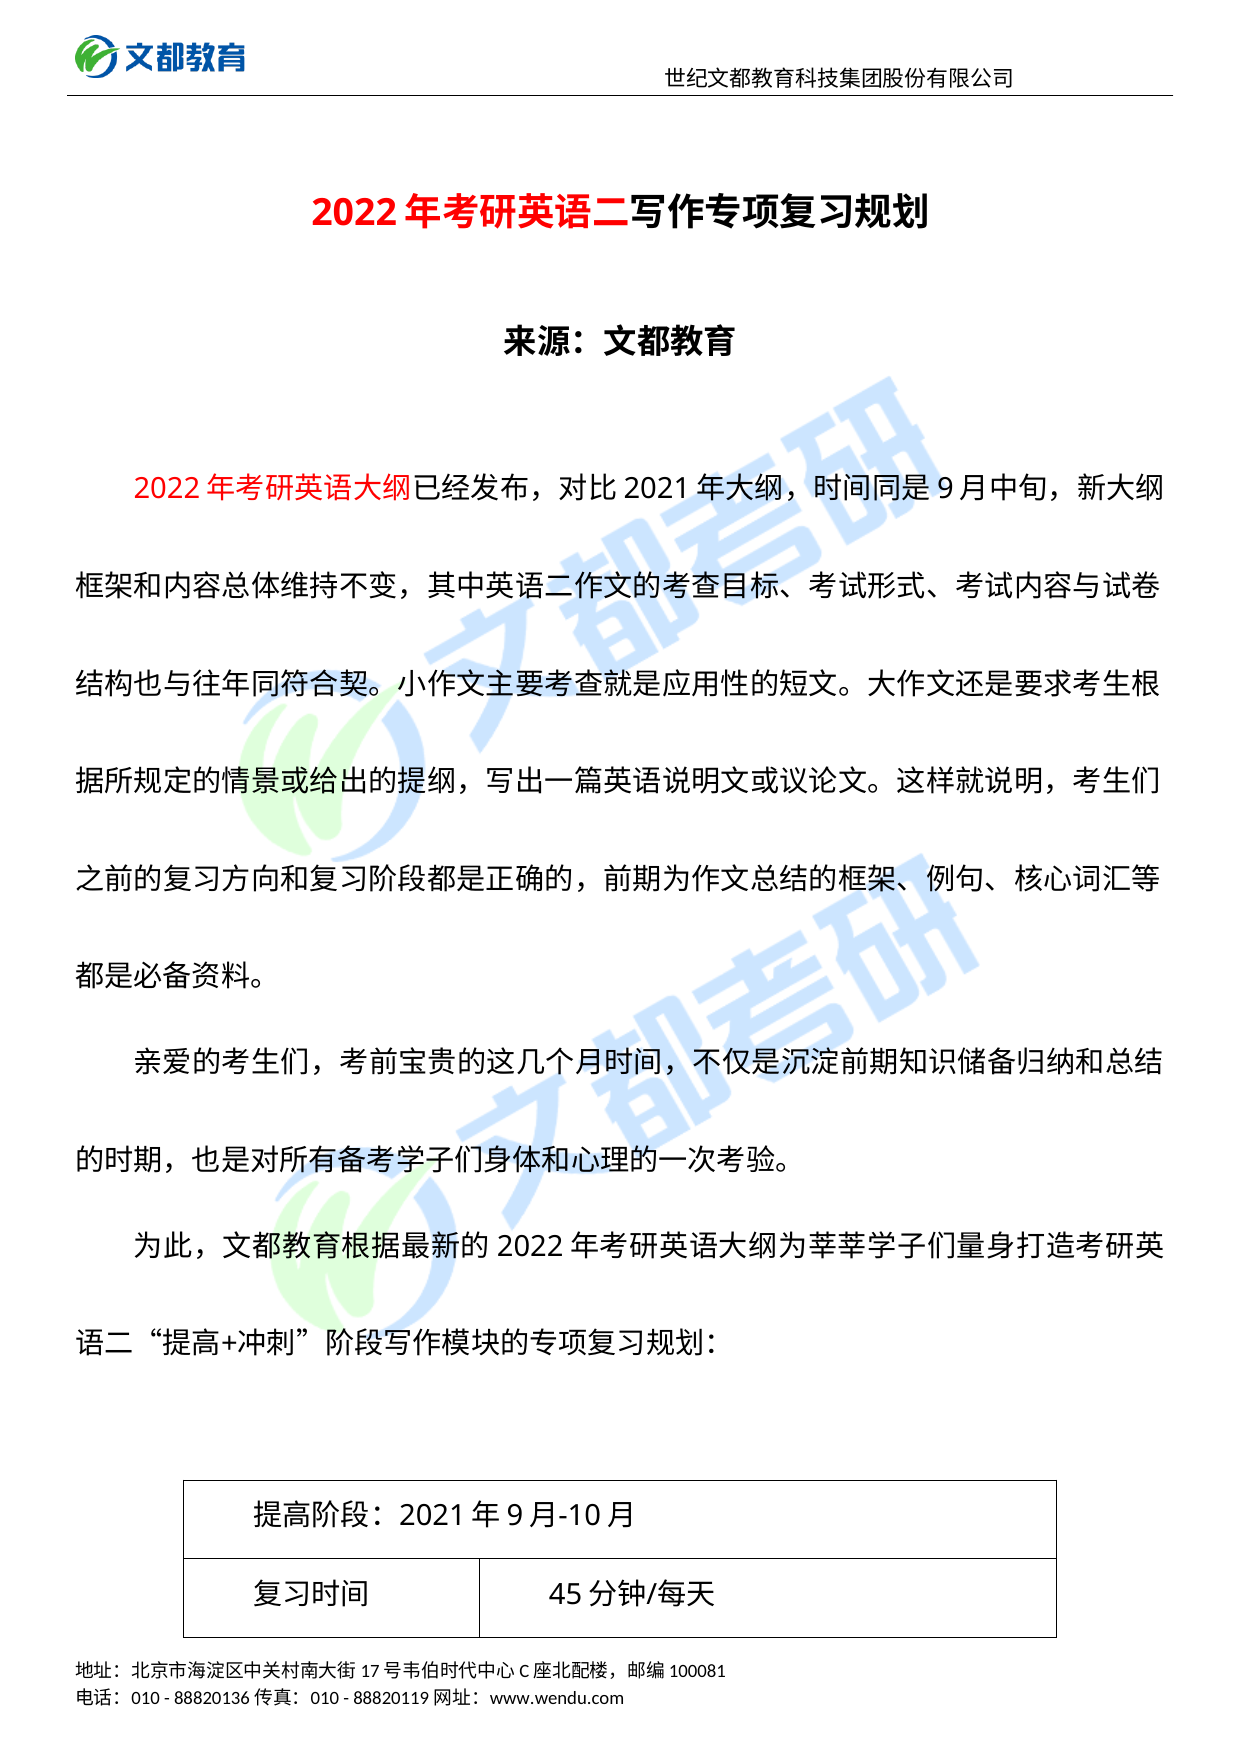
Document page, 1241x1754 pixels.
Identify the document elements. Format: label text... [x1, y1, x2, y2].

text 2022年考研英语大纲已经发布，对比2021年大纲，时间同是9月中旬，新大纲框架和内容总体维持不变，其中英语二作文的考查目标、考试形式、考试内容与试卷结构也与往年同符合契。小作文主要考查就是应用性的短文。大作文还是要求考生根据所规定的情景或给出的提纲，写出一篇英语说明文或议论文。这样就说明，考生们之前的复习方向和复习阶段都是正确的，前期为作文总结的框架、例句、核心词汇等都是必备资料。 [75, 454, 1165, 1006]
table_cell 复习时间 [184, 1559, 479, 1637]
text 2022年考研英语二写作专项复习规划 [75, 177, 1165, 242]
table_cell 45分钟/每天 [480, 1559, 1056, 1637]
text 亲爱的考生们，考前宝贵的这几个月时间，不仅是沉淀前期知识储备归纳和总结的时期，也是对所有备考学子们身体和心理的一次考验。 [75, 1027, 1165, 1190]
text 来源：文都教育 [75, 307, 1165, 372]
table_header 提高阶段：2021年9月-10月 [184, 1481, 1056, 1558]
text 为此，文都教育根据最新的2022年考研英语大纲为莘莘学子们量身打造考研英语二“提高+冲刺”阶段写作模块的专项复习规划： [75, 1211, 1165, 1374]
picture [75, 35, 245, 78]
